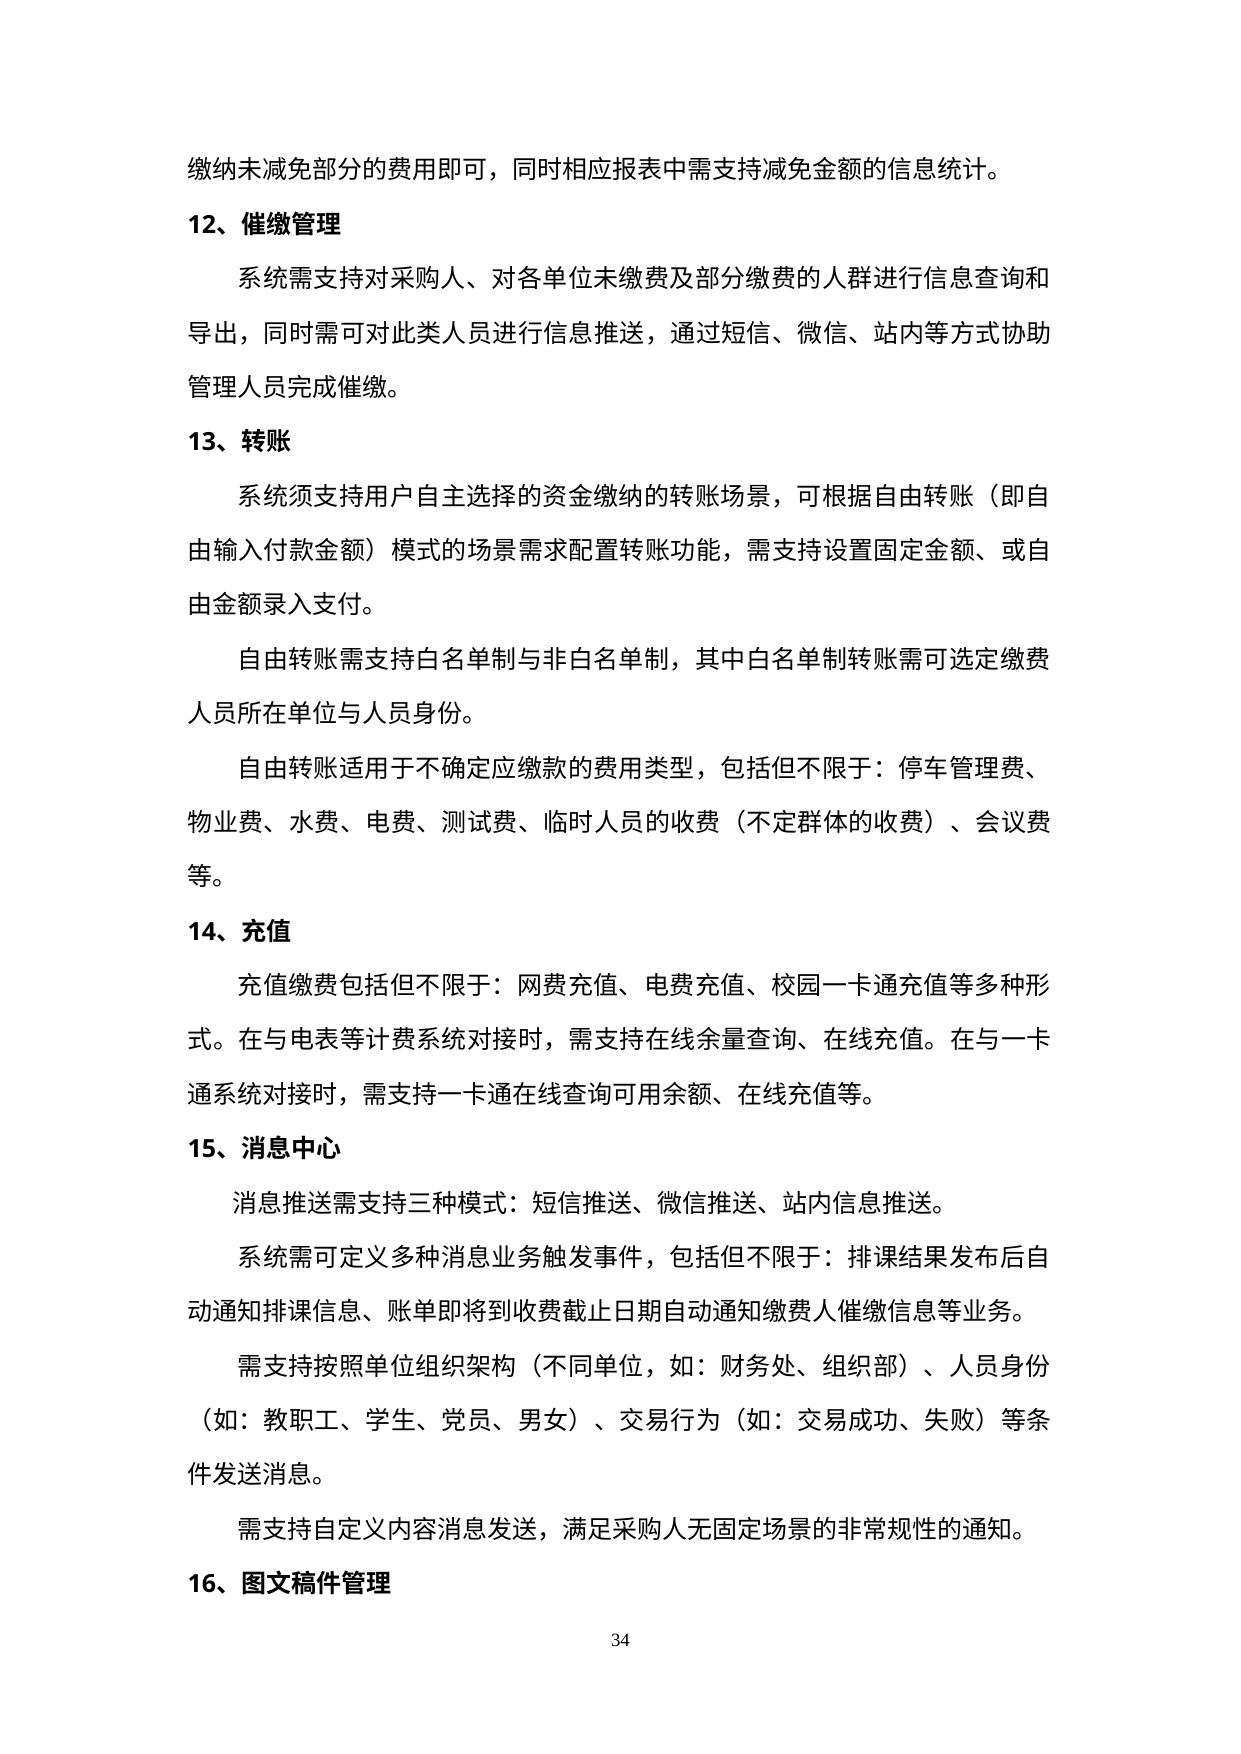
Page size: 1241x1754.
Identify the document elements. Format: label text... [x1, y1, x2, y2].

text 充值缴费包括但不限于：网费充值、电费充值、校园一卡通充值等多种形式。在与电表等计费系统对接时，需支持在线余量查询、在线充值。在与一卡通系统对接时，需支持一卡通在线查询可用余额、在线充值等。 [187, 966, 1053, 1111]
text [187, 150, 1053, 186]
text 12、催缴管理 [187, 204, 1053, 241]
text 自由转账需支持白名单制与非白名单制，其中白名单制转账需可选定缴费人员所在单位与人员身份。 [187, 639, 1053, 730]
text 系统须支持用户自主选择的资金缴纳的转账场景，可根据自由转账（即自由输入付款金额）模式的场景需求配置转账功能，需支持设置固定金额、或自由金额录入支付。 [187, 476, 1053, 621]
text 需支持自定义内容消息发送，满足采购人无固定场景的非常规性的通知。 [187, 1509, 1053, 1546]
text 需支持按照单位组织架构（不同单位，如：财务处、组织部）、人员身份（如：教职工、学生、党员、男女）、交易行为（如：交易成功、失败）等条件发送消息。 [187, 1346, 1053, 1491]
text 系统需支持对采购人、对各单位未缴费及部分缴费的人群进行信息查询和导出，同时需可对此类人员进行信息推送，通过短信、微信、站内等方式协助管理人员完成催缴。 [187, 259, 1053, 404]
text 14、充值 [187, 911, 1053, 947]
text 15、消息中心 [187, 1129, 1053, 1165]
text 自由转账适用于不确定应缴款的费用类型，包括但不限于：停车管理费、物业费、水费、电费、测试费、临时人员的收费（不定群体的收费）、会议费等。 [187, 748, 1053, 893]
text 13、转账 [187, 422, 1053, 458]
text 系统需可定义多种消息业务触发事件，包括但不限于：排课结果发布后自动通知排课信息、账单即将到收费截止日期自动通知缴费人催缴信息等业务。 [187, 1237, 1053, 1328]
text 16、图文稿件管理 [187, 1564, 1053, 1600]
text 消息推送需支持三种模式：短信推送、微信推送、站内信息推送。 [231, 1183, 1053, 1219]
